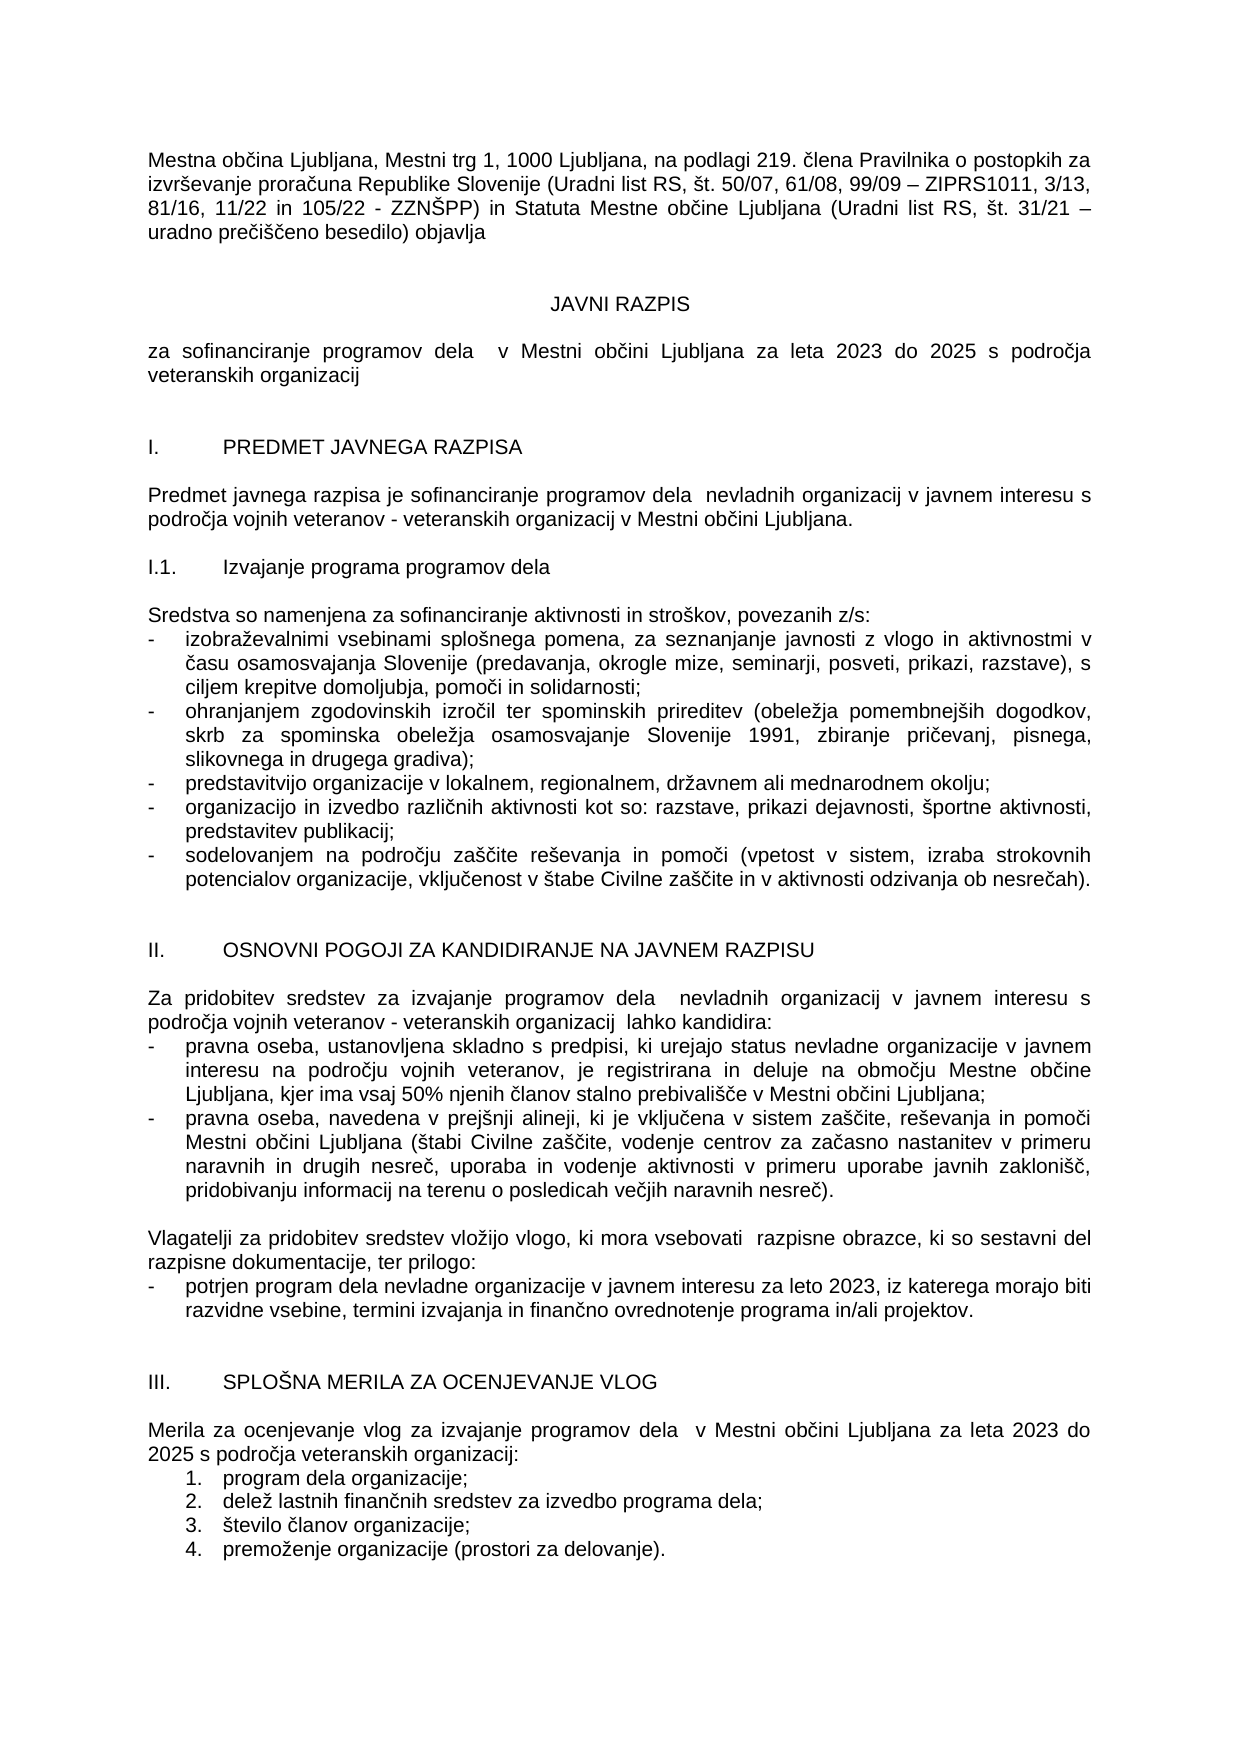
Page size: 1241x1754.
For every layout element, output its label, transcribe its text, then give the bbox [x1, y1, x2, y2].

text Vlagatelji za pridobitev sredstev vložijo vlogo, ki mora vsebovati razpisne obrazce, ki so sestavni del razpisne dokumentacije, ter prilogo: [148, 1226, 1092, 1274]
text za sofinanciranje programov dela v Mestni občini Ljubljana za leta 2023 do 2025 s področja veteranskih organizacij [148, 339, 1092, 387]
text JAVNI RAZPIS [148, 291, 1092, 315]
text Merila za ocenjevanje vlog za izvajanje programov dela v Mestni občini Ljubljana za leta 2023 do 2025 s področja veteranskih organizacij: [148, 1417, 1092, 1465]
list OSNOVNI POGOJI ZA KANDIDIRANJE NA JAVNEM RAZPISU [148, 938, 1092, 962]
list potrjen program dela nevladne organizacije v javnem interesu za leto 2023, iz katerega morajo biti razvidne vsebine, termini izvajanja in finančno ovrednotenje programa in/ali projektov. [148, 1274, 1092, 1322]
list sodelovanjem na področju zaščite reševanja in pomoči (vpetost v sistem, izraba strokovnih potencialov organizacije, vključenost v štabe Civilne zaščite in v aktivnosti odzivanja ob nesrečah). [148, 842, 1092, 890]
text Za pridobitev sredstev za izvajanje programov dela nevladnih organizacij v javnem interesu s področja vojnih veteranov - veteranskih organizacij lahko kandidira: [148, 986, 1092, 1034]
list organizacijo in izvedbo različnih aktivnosti kot so: razstave, prikazi dejavnosti, športne aktivnosti, predstavitev publikacij; [148, 794, 1092, 842]
list število članov organizacije; [185, 1513, 1092, 1537]
list PREDMET JAVNEGA RAZPISA [148, 435, 1092, 459]
list SPLOŠNA MERILA ZA OCENJEVANJE VLOG [148, 1369, 1092, 1393]
list program dela organizacije; [185, 1465, 1092, 1489]
text Sredstva so namenjena za sofinanciranje aktivnosti in stroškov, povezanih z/s: [148, 603, 1092, 627]
list izobraževalnimi vsebinami splošnega pomena, za seznanjanje javnosti z vlogo in aktivnostmi v času osamosvajanja Slovenije (predavanja, okrogle mize, seminarji, posveti, prikazi, razstave), s ciljem krepitve domoljubja, pomoči in solidarnosti; [148, 627, 1092, 699]
list premoženje organizacije (prostori za delovanje). [185, 1537, 1092, 1561]
list pravna oseba, ustanovljena skladno s predpisi, ki urejajo status nevladne organizacije v javnem interesu na področju vojnih veteranov, je registrirana in deluje na območju Mestne občine Ljubljana, kjer ima vsaj 50% njenih članov stalno prebivališče v Mestni občini Ljubljana; [148, 1034, 1092, 1106]
list pravna oseba, navedena v prejšnji alineji, ki je vključena v sistem zaščite, reševanja in pomoči Mestni občini Ljubljana (štabi Civilne zaščite, vodenje centrov za začasno nastanitev v primeru naravnih in drugih nesreč, uporaba in vodenje aktivnosti v primeru uporabe javnih zaklonišč, pridobivanju informacij na terenu o posledicah večjih naravnih nesreč). [148, 1106, 1092, 1202]
text Mestna občina Ljubljana, Mestni trg 1, 1000 Ljubljana, na podlagi 219. člena Pravilnika o postopkih za izvrševanje proračuna Republike Slovenije (Uradni list RS, št. 50/07, 61/08, 99/09 – ZIPRS1011, 3/13, 81/16, 11/22 in 105/22 - ZZNŠPP) in Statuta Mestne občine Ljubljana (Uradni list RS, št. 31/21 – uradno prečiščeno besedilo) objavlja [148, 148, 1092, 243]
list ohranjanjem zgodovinskih izročil ter spominskih prireditev (obeležja pomembnejših dogodkov, skrb za spominska obeležja osamosvajanje Slovenije 1991, zbiranje pričevanj, pisnega, slikovnega in drugega gradiva); [148, 699, 1092, 771]
list Izvajanje programa programov dela [148, 555, 1092, 579]
list predstavitvijo organizacije v lokalnem, regionalnem, državnem ali mednarodnem okolju; [148, 771, 1092, 794]
text Predmet javnega razpisa je sofinanciranje programov dela nevladnih organizacij v javnem interesu s področja vojnih veteranov - veteranskih organizacij v Mestni občini Ljubljana. [148, 483, 1092, 531]
list delež lastnih finančnih sredstev za izvedbo programa dela; [185, 1489, 1092, 1513]
